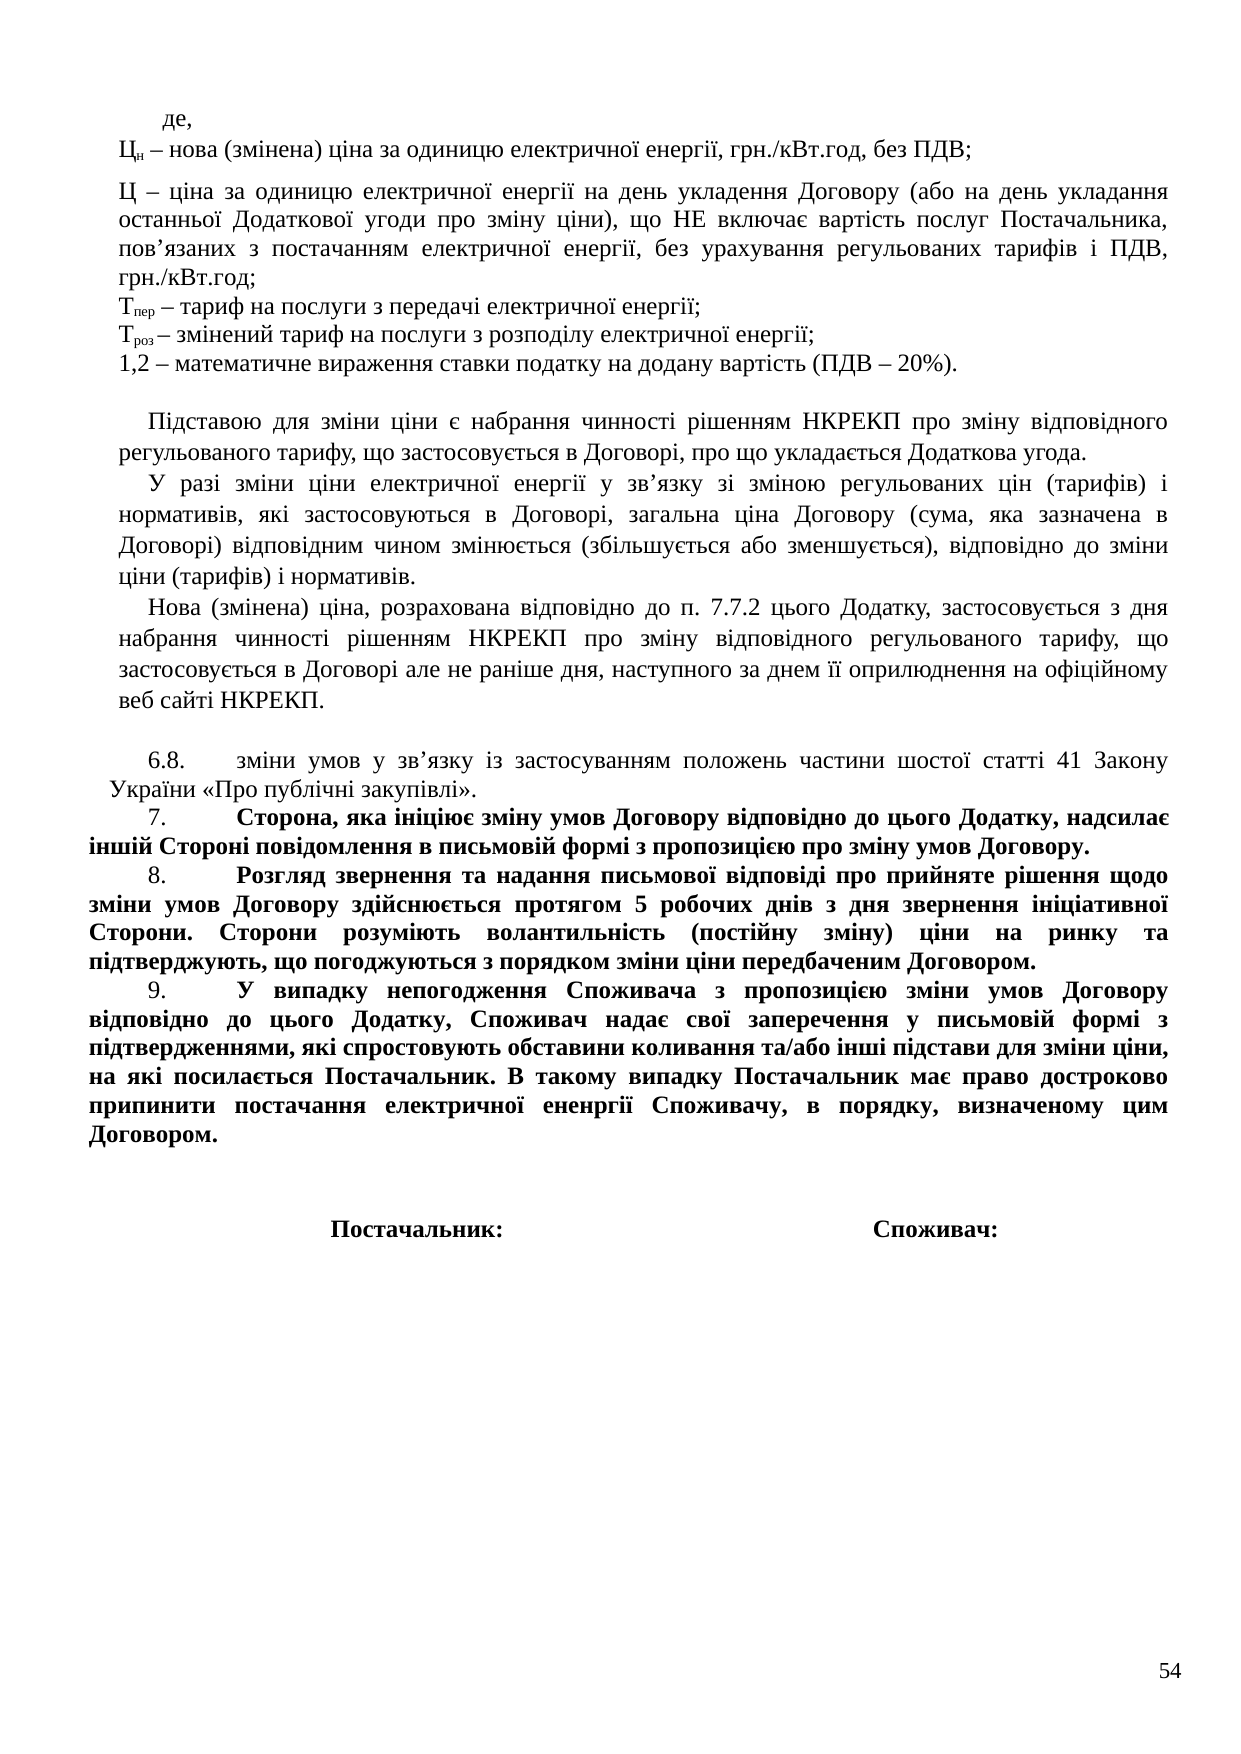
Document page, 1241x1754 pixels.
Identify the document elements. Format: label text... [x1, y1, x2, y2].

text Цн – нова (змінена) ціна за одиницю електричної енергії, грн./кВт.год, без ПДВ; [89, 134, 1181, 163]
list 1,2 – математичне вираження ставки податку на додану вартість (ПДВ – 20%). [118, 348, 1170, 377]
list зміни умов у зв’язку із застосуванням положень частини шостої статті 41 Закону України «Про публічні закупівлі». [109, 745, 1169, 802]
table_header Постачальник: [144, 1214, 690, 1301]
subtitle У випадку непогодження Споживача з пропозицією зміни умов Договору відповідно до цього Додатку, Споживач надає свої заперечення у письмовій формі з підтвердженнями, які спростовують обставини коливання та/або інші підстави для зміни ціни, на які посилається Постачальник. В такому випадку Постачальник має право достроково припинити постачання електричної ененргії Споживачу, в порядку, визначеному цим Договором. [89, 975, 1169, 1147]
list де, [118, 103, 1169, 134]
list У разі зміни ціни електричної енергії у зв’язку зі зміною регульованих цін (тарифів) і нормативів, які застосовуються в Договорі, загальна ціна Договору (сума, яка зазначена в Договорі) відповідним чином змінюється (збільшується або зменшується), відповідно до зміни ціни (тарифів) і нормативів. [118, 468, 1169, 592]
list Підставою для зміни ціни є набрання чинності рішенням НКРЕКП про зміну відповідного регульованого тарифу, що застосовується в Договорі, про що укладається Додаткова угода. [118, 406, 1169, 468]
subtitle Розгляд звернення та надання письмової відповіді про прийняте рішення щодо зміни умов Договору здійснюється протягом 5 робочих днів з дня звернення ініціативної Сторони. Сторони розуміють волантильність (постійну зміну) ціни на ринку та підтверджують, що погоджуються з порядком зміни ціни передбаченим Договором. [89, 860, 1170, 975]
list Тпер – тариф на послуги з передачі електричної енергії; [118, 291, 1169, 319]
subtitle Сторона, яка ініціює зміну умов Договору відповідно до цього Додатку, надсилає іншій Стороні повідомлення в письмовій формі з пропозицією про зміну умов Договору. [89, 802, 1170, 860]
list Ц – ціна за одиницю електричної енергії на день укладення Договору (або на день укладання останньої Додаткової угоди про зміну ціни), що НЕ включає вартість послуг Постачальника, пов’язаних з постачанням електричної енергії, без урахування регульованих тарифів і ПДВ, грн./кВт.год; [118, 176, 1169, 291]
list Троз – змінений тариф на послуги з розподілу електричної енергії; [118, 319, 1169, 348]
list Нова (змінена) ціна, розрахована відповідно до п. 7.7.2 цього Додатку, застосовується з дня набрання чинності рішенням НКРЕКП про зміну відповідного регульованого тарифу, що застосовується в Договорі але не раніше дня, наступного за днем її оприлюднення на офіційному веб сайті НКРЕКП. [118, 592, 1169, 716]
table_header Споживач: [690, 1214, 1181, 1301]
